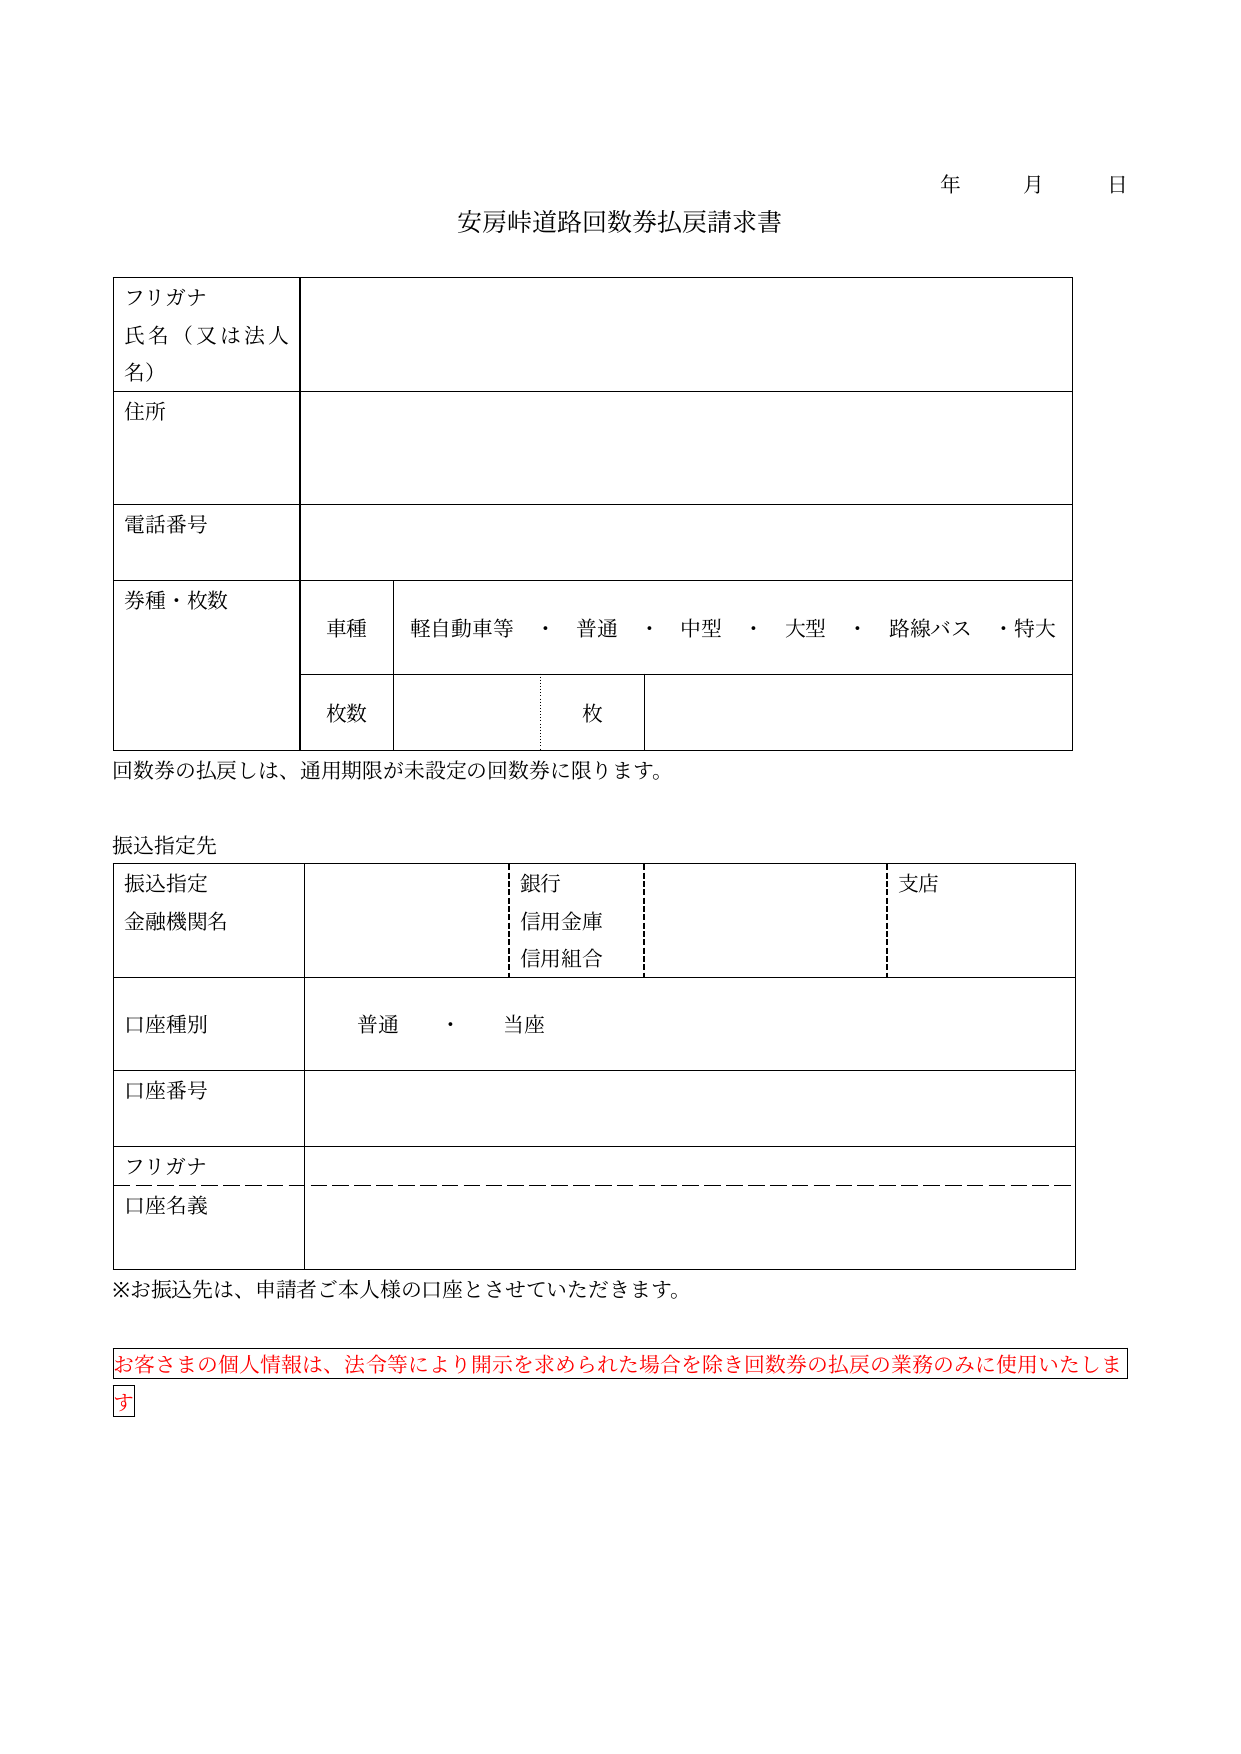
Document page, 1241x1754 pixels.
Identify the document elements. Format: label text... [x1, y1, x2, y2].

table_header 支店 [887, 864, 1075, 977]
table_header [305, 864, 508, 977]
table_header 銀行 信用金庫 信用組合 [509, 864, 644, 977]
table_cell 券種・枚数 [114, 581, 299, 749]
text 年 月 日 [112, 164, 1128, 202]
table_cell [645, 675, 1072, 749]
text 安房峠道路回数券払戻請求書 [112, 202, 1128, 239]
table_cell フリガナ [114, 1147, 304, 1184]
table_cell 普通 ・ 当座 [305, 978, 1075, 1070]
table_cell 口座種別 [114, 978, 304, 1070]
table_cell [305, 1185, 1075, 1269]
table_cell [394, 675, 541, 749]
table_cell 車種 [301, 581, 393, 673]
table_cell 枚 [541, 675, 644, 749]
table_cell [305, 1071, 1075, 1146]
table_cell 電話番号 [114, 505, 299, 580]
table_cell 枚数 [301, 675, 393, 749]
text 振込指定先 [112, 826, 1128, 863]
table_cell 住所 [114, 392, 299, 504]
text ※お振込先は、申請者ご本人様の口座とさせていただきます。 [112, 1270, 1128, 1307]
table_cell 口座番号 [114, 1071, 304, 1146]
table_header フリガナ 氏名（又は法人名） [114, 278, 299, 391]
table_cell [301, 392, 1072, 504]
table_cell [301, 505, 1072, 580]
table_header [301, 278, 1072, 391]
table_header [644, 864, 887, 977]
table_cell 軽自動車等 ・ 普通 ・ 中型 ・ 大型 ・ 路線バス ・特大 [394, 581, 1072, 673]
table_header 振込指定 金融機関名 [114, 864, 304, 977]
text 回数券の払戻しは、通用期限が未設定の回数券に限ります。 [112, 751, 1128, 788]
text お客さまの個人情報は、法令等により開示を求められた場合を除き回数券の払戻の業務のみに使用いたします [112, 1349, 1128, 1420]
table_cell [305, 1147, 1075, 1184]
table_cell 口座名義 [114, 1185, 304, 1269]
